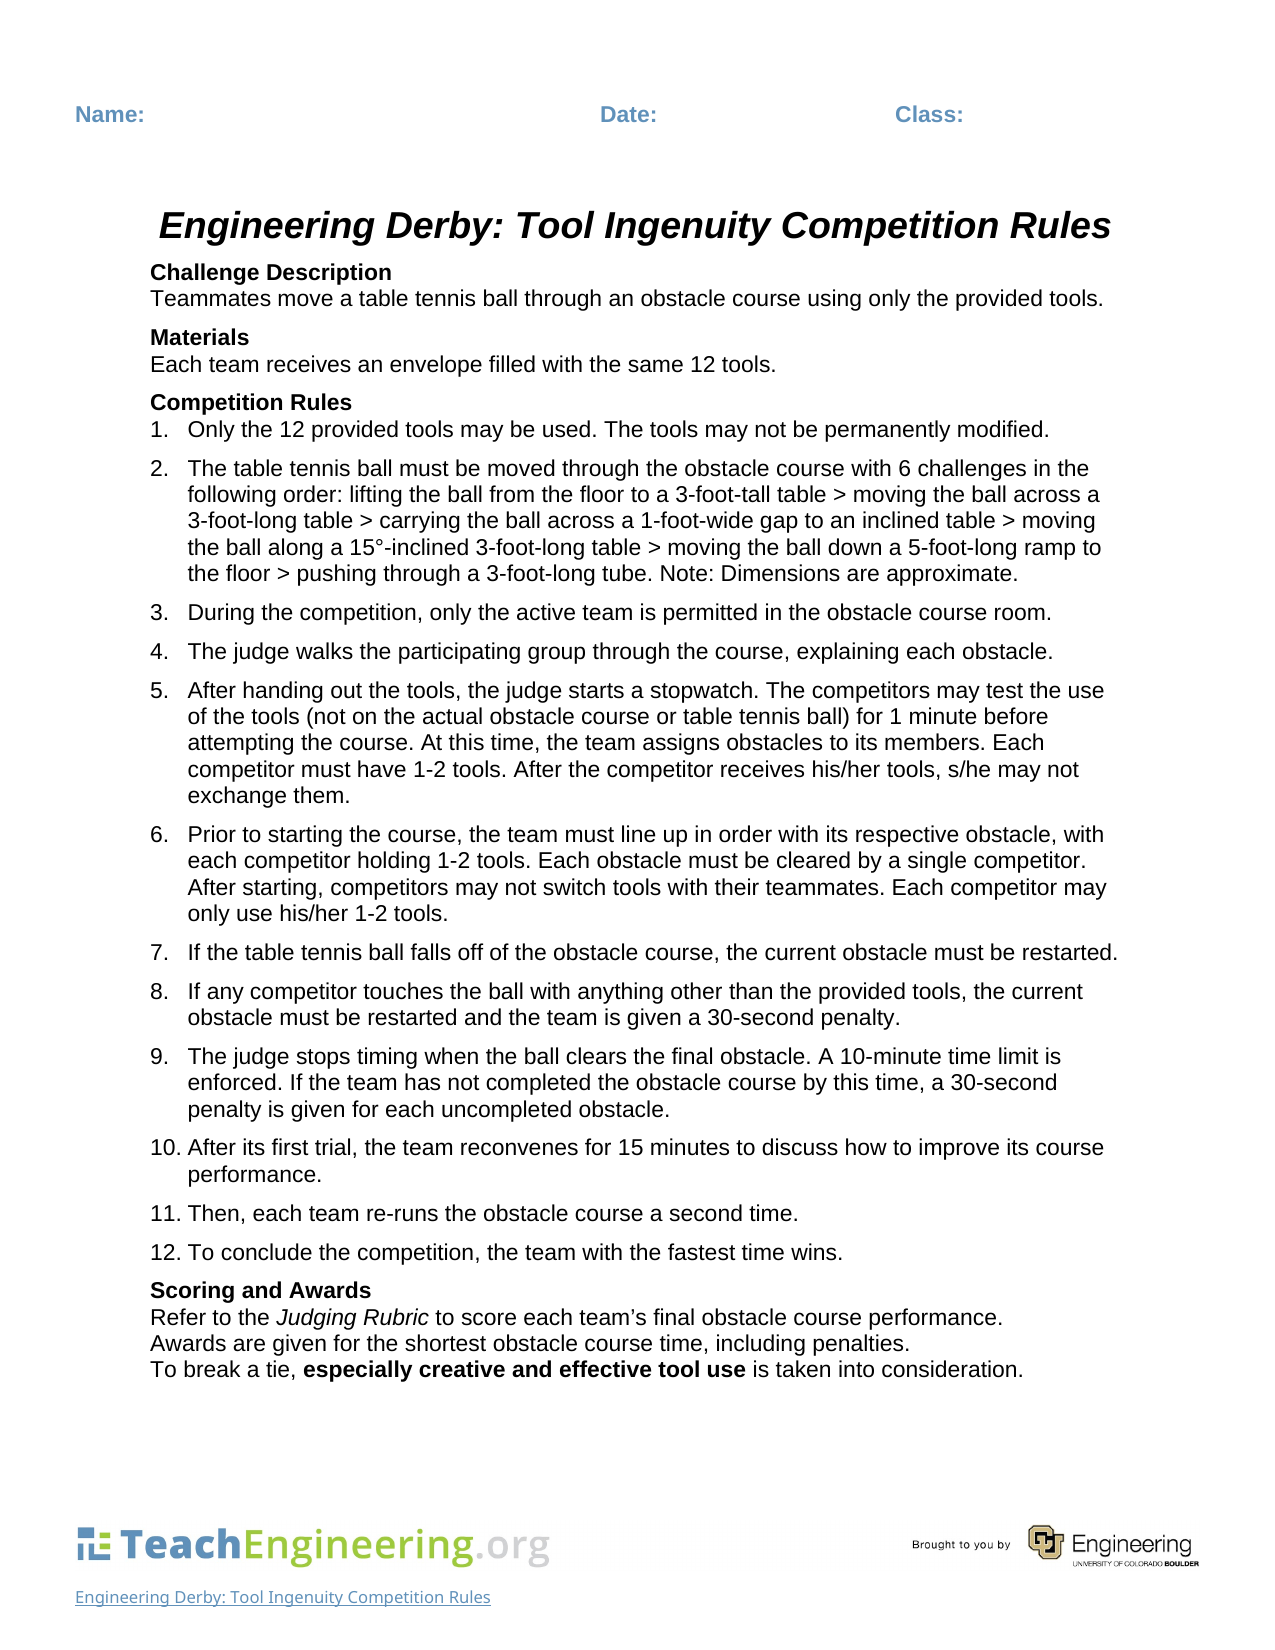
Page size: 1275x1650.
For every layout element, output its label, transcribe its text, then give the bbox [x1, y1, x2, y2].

text Engineering Derby: Tool Ingenuity Competition Rules [150, 203, 1125, 246]
list Prior to starting the course, the team must line up in order with its respective obstacle, with each competitor holding 1-2 tools. Each obstacle must be cleared by a single competitor. After starting, competitors may not switch tools with their teammates. Each competitor may only use his/her 1-2 tools. [150, 821, 1125, 926]
text Refer to the Judging Rubric to score each team’s final obstacle course performance. [150, 1304, 1125, 1330]
text Challenge Description [150, 259, 1125, 285]
text Awards are given for the shortest obstacle course time, including penalties. [150, 1330, 1125, 1356]
list Then, each team re-runs the obstacle course a second time. [150, 1199, 1125, 1226]
list The judge walks the participating group through the course, explaining each obstacle. [150, 638, 1125, 664]
text Competition Rules [150, 389, 1125, 416]
text To break a tie, especially creative and effective tool use is taken into consideration. [150, 1356, 1125, 1383]
list Only the 12 provided tools may be used. The tools may not be permanently modified. [150, 416, 1125, 442]
list After its first trial, the team reconvenes for 15 minutes to discuss how to improve its course performance. [150, 1134, 1125, 1187]
list The judge stops timing when the ball clears the final obstacle. A 10-minute time limit is enforced. If the team has not completed the obstacle course by this time, a 30-second penalty is given for each uncompleted obstacle. [150, 1043, 1125, 1122]
list If any competitor touches the ball with anything other than the provided tools, the current obstacle must be restarted and the team is given a 30-second penalty. [150, 978, 1125, 1030]
text Scoring and Awards [150, 1277, 1125, 1304]
list If the table tennis ball falls off of the obstacle course, the current obstacle must be restarted. [150, 939, 1125, 965]
text Teammates move a table tennis ball through an obstacle course using only the provided tools. [150, 285, 1125, 312]
picture [75, 1520, 1200, 1571]
text Each team receives an envelope filled with the same 12 tools. [150, 351, 1125, 377]
list The table tennis ball must be moved through the obstacle course with 6 challenges in the following order: lifting the ball from the floor to a 3-foot-tall table > moving the ball across a 3-foot-long table > carrying the ball across a 1-foot-wide gap to an inclined table > moving the ball along a 15°-inclined 3-foot-long table > moving the ball down a 5-foot-long ramp to the floor > pushing through a 3-foot-long tube. Note: Dimensions are approximate. [150, 454, 1125, 586]
list During the competition, only the active team is permitted in the obstacle course room. [150, 599, 1125, 625]
list After handing out the tools, the judge starts a stopwatch. The competitors may test the use of the tools (not on the actual obstacle course or table tennis ball) for 1 minute before attempting the course. At this time, the team assigns obstacles to its members. Each competitor must have 1-2 tools. After the competitor receives his/her tools, s/he may not exchange them. [150, 677, 1125, 808]
list To conclude the competition, the team with the fastest time wins. [150, 1238, 1125, 1265]
text Materials [150, 324, 1125, 351]
